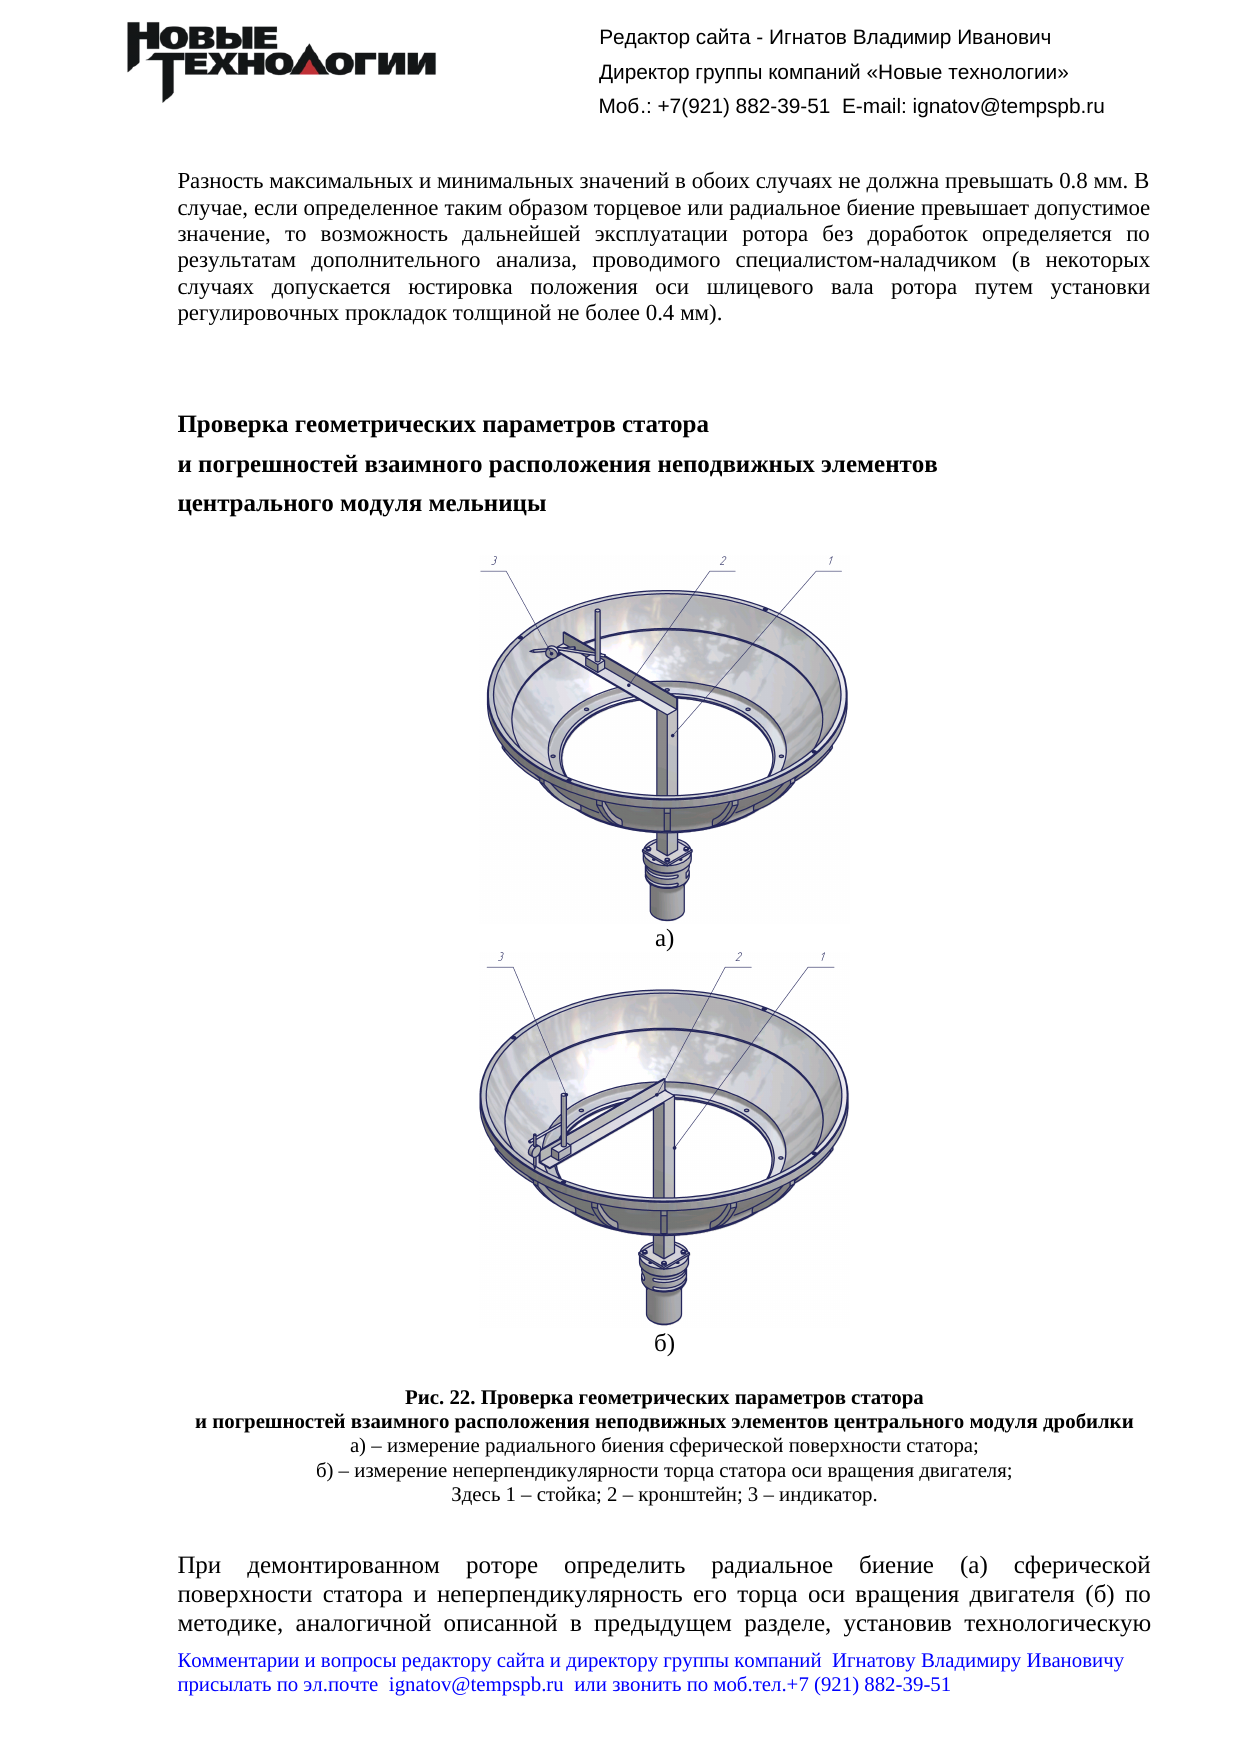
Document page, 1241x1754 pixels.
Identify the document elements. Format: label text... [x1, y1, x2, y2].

picture [478, 952, 851, 1328]
text б) [177, 1328, 1152, 1357]
text Разность максимальных и минимальных значений в обоих случаях не должна превышать 0.8 мм. В случае, если определенное таким образом торцевое или радиальное биение превышает допустимое значение, то возможность дальнейшей эксплуатации ротора без доработок определяется по результатам дополнительного анализа, проводимого специалистом-наладчиком (в некоторых случаях допускается юстировка положения оси шлицевого вала ротора путем установки регулировочных прокладок толщиной не более 0.4 мм). [177, 167, 1152, 326]
text и погрешностей взаимного расположения неподвижных элементов центрального модуля дробилки [177, 1409, 1152, 1433]
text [177, 1551, 1152, 1637]
subtitle и погрешностей взаимного расположения неподвижных элементов [177, 449, 1152, 477]
picture [479, 555, 850, 924]
subtitle Проверка геометрических параметров статора [177, 409, 1152, 438]
text Рис. 22. Проверка геометрических параметров статора [177, 1385, 1152, 1409]
subtitle центрального модуля мельницы [177, 488, 1152, 517]
text а) [177, 923, 1152, 952]
text а) – измерение радиального биения сферической поверхности статора; б) – измерение неперпендикулярности торца статора оси вращения двигателя; Здесь 1 – стойка; 2 – кронштейн; 3 – индикатор. [177, 1433, 1152, 1506]
